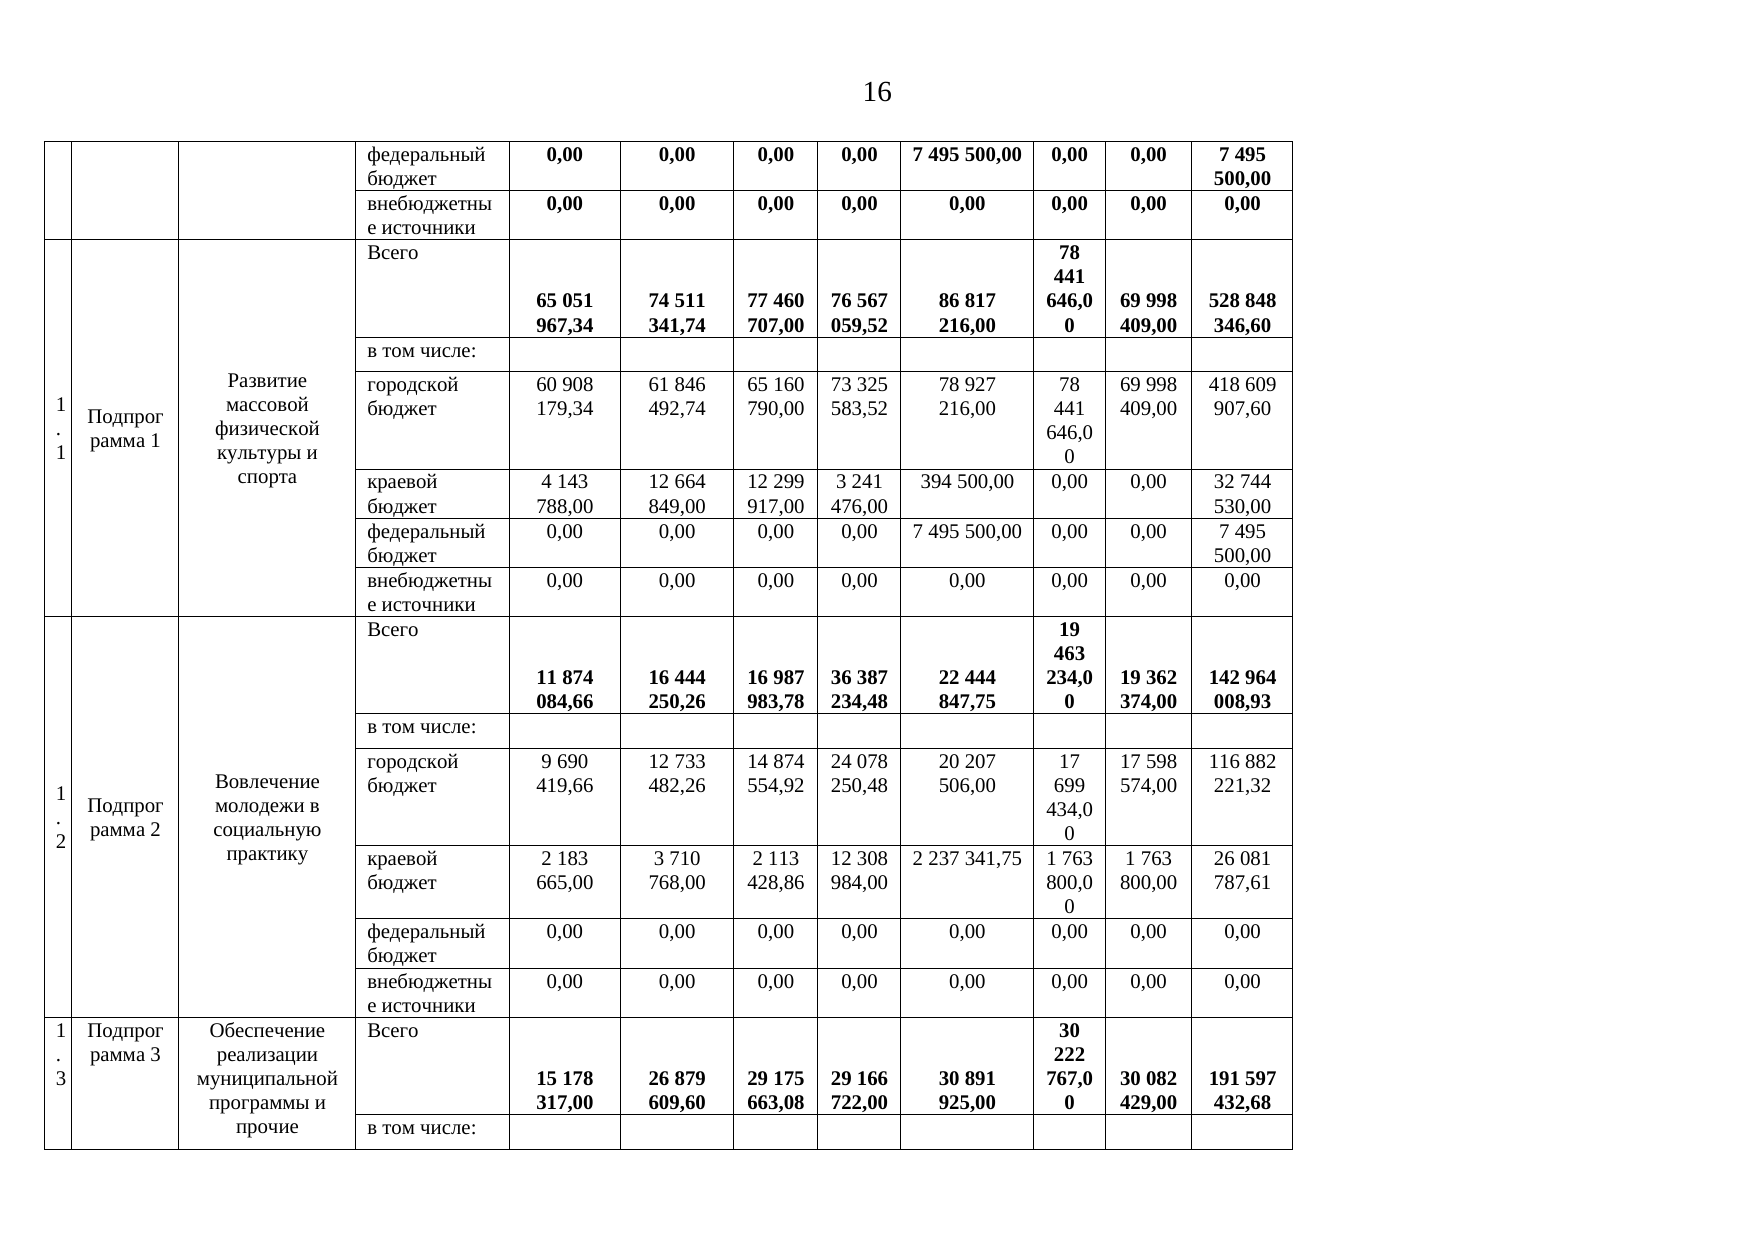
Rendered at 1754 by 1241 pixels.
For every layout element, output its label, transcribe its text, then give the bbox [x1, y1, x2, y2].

table_cell 24 078 250,48 [818, 749, 900, 845]
table_cell внебюджетные источники [356, 191, 509, 239]
table_cell 74 511 341,74 [621, 240, 733, 337]
table_cell 3 710 768,00 [621, 846, 733, 918]
table_cell 69 998 409,00 [1106, 372, 1191, 468]
table_cell [818, 338, 900, 371]
table_cell 16 987 983,78 [734, 617, 817, 713]
table_cell Всего [356, 240, 509, 337]
table_cell 9 690 419,66 [510, 749, 620, 845]
table_cell внебюджетные источники [356, 568, 509, 616]
table_cell 0,00 [734, 519, 817, 567]
table_cell в том числе: [356, 338, 509, 371]
table_cell 0,00 [734, 191, 817, 239]
table_cell [1034, 714, 1105, 748]
table_cell [621, 338, 733, 371]
table_cell 26 081 787,61 [1192, 846, 1292, 918]
table_cell 2 237 341,75 [901, 846, 1033, 918]
table_cell 17 699 434,00 [1034, 749, 1105, 845]
table_cell [1106, 338, 1191, 371]
table_cell Всего [356, 1018, 509, 1114]
table_cell 0,00 [510, 191, 620, 239]
table_cell 0,00 [901, 919, 1033, 967]
table_cell 0,00 [1106, 969, 1191, 1017]
table_cell 30 222 767,00 [1034, 1018, 1105, 1114]
table_cell 65 160 790,00 [734, 372, 817, 468]
table_cell 12 299 917,00 [734, 470, 817, 518]
table_cell Вовлечение молодежи в социальную практику [179, 617, 355, 1017]
table_cell [734, 1115, 817, 1148]
table_cell [901, 338, 1033, 371]
table_cell внебюджетные источники [356, 969, 509, 1017]
table_cell 0,00 [734, 142, 817, 190]
table_cell 0,00 [1106, 519, 1191, 567]
table_cell 12 664 849,00 [621, 470, 733, 518]
table_cell 0,00 [1034, 142, 1105, 190]
table_cell 0,00 [621, 969, 733, 1017]
table_cell 7 495 500,00 [1192, 142, 1292, 190]
table_cell 0,00 [1192, 568, 1292, 616]
table_cell [818, 714, 900, 748]
table_cell 86 817 216,00 [901, 240, 1033, 337]
table_cell [621, 1115, 733, 1148]
table_cell 0,00 [818, 142, 900, 190]
table_cell городской бюджет [356, 749, 509, 845]
table_cell 0,00 [901, 969, 1033, 1017]
table_cell 394 500,00 [901, 470, 1033, 518]
table_cell Обеспечение реализации муниципальной программы и прочие мероприятия [179, 1018, 355, 1148]
table_cell 191 597 432,68 [1192, 1018, 1292, 1114]
table_cell 0,00 [1106, 919, 1191, 967]
table_cell 19 463 234,00 [1034, 617, 1105, 713]
table_cell 26 879 609,60 [621, 1018, 733, 1114]
table_cell 77 460 707,00 [734, 240, 817, 337]
table_cell 0,00 [1192, 191, 1292, 239]
table_cell 19 362 374,00 [1106, 617, 1191, 713]
table_cell 0,00 [510, 142, 620, 190]
table_cell 0,00 [818, 969, 900, 1017]
table_cell [510, 714, 620, 748]
table_cell 65 051 967,34 [510, 240, 620, 337]
table_cell федеральный бюджет [356, 519, 509, 567]
table_cell [734, 714, 817, 748]
table_cell 22 444 847,75 [901, 617, 1033, 713]
table_cell 0,00 [1034, 470, 1105, 518]
table_cell 32 744 530,00 [1192, 470, 1292, 518]
table_cell 0,00 [901, 191, 1033, 239]
table_cell 0,00 [901, 568, 1033, 616]
table_cell 0,00 [818, 919, 900, 967]
table_cell 78 441 646,00 [1034, 372, 1105, 468]
table_cell Развитие массовой физической культуры и спорта [179, 240, 355, 616]
table_cell 11 874 084,66 [510, 617, 620, 713]
table_cell 29 166 722,00 [818, 1018, 900, 1114]
table_cell [818, 1115, 900, 1148]
table_cell 1.1 [45, 240, 71, 616]
table_cell Подпрограмма 2 [72, 617, 178, 1017]
table_cell 0,00 [510, 519, 620, 567]
table_cell [901, 714, 1033, 748]
table_cell 78 927 216,00 [901, 372, 1033, 468]
table_cell 0,00 [621, 142, 733, 190]
table_cell городской бюджет [356, 372, 509, 468]
table_cell 7 495 500,00 [901, 142, 1033, 190]
table_cell [901, 1115, 1033, 1148]
table_cell 0,00 [1034, 568, 1105, 616]
table_cell 0,00 [818, 568, 900, 616]
table_cell в том числе: [356, 714, 509, 748]
table_cell 36 387 234,48 [818, 617, 900, 713]
table_cell 30 082 429,00 [1106, 1018, 1191, 1114]
table_cell 0,00 [510, 919, 620, 967]
table_cell Подпрограмма 1 [72, 240, 178, 616]
table_cell 16 444 250,26 [621, 617, 733, 713]
table_cell федеральный бюджет [356, 919, 509, 967]
table_cell 7 495 500,00 [1192, 519, 1292, 567]
table_cell 1.3 [45, 1018, 71, 1148]
table_cell 78 441 646,00 [1034, 240, 1105, 337]
table_cell 0,00 [621, 919, 733, 967]
table_cell 0,00 [734, 969, 817, 1017]
table_cell 4 143 788,00 [510, 470, 620, 518]
table_cell 2 183 665,00 [510, 846, 620, 918]
table_cell 0,00 [1106, 142, 1191, 190]
table_cell 0,00 [510, 568, 620, 616]
table_cell 3 241 476,00 [818, 470, 900, 518]
table_cell 29 175 663,08 [734, 1018, 817, 1114]
table_cell 0,00 [1034, 191, 1105, 239]
table_cell 0,00 [621, 191, 733, 239]
table_cell 0,00 [1034, 919, 1105, 967]
table_cell краевой бюджет [356, 846, 509, 918]
table_cell 12 733 482,26 [621, 749, 733, 845]
table_cell 15 178 317,00 [510, 1018, 620, 1114]
table_cell Подпрограмма 3 [72, 1018, 178, 1148]
table_cell [510, 338, 620, 371]
table_cell 142 964 008,93 [1192, 617, 1292, 713]
table_cell [1034, 1115, 1105, 1148]
table_cell 2 113 428,86 [734, 846, 817, 918]
table_cell 0,00 [621, 519, 733, 567]
table_cell 0,00 [734, 568, 817, 616]
table_cell [1034, 338, 1105, 371]
table_cell 528 848 346,60 [1192, 240, 1292, 337]
table_cell 0,00 [1106, 191, 1191, 239]
table_cell 0,00 [734, 919, 817, 967]
table_cell 1.2 [45, 617, 71, 1017]
table_cell 14 874 554,92 [734, 749, 817, 845]
table_cell 20 207 506,00 [901, 749, 1033, 845]
table_cell 76 567 059,52 [818, 240, 900, 337]
table_cell краевой бюджет [356, 470, 509, 518]
table_cell 69 998 409,00 [1106, 240, 1191, 337]
table_cell 0,00 [1034, 519, 1105, 567]
table_cell 0,00 [1192, 919, 1292, 967]
table_cell 116 882 221,32 [1192, 749, 1292, 845]
table_cell в том числе: [356, 1115, 509, 1148]
table_cell 7 495 500,00 [901, 519, 1033, 567]
table_cell [1192, 1115, 1292, 1148]
table_cell [621, 714, 733, 748]
table_cell 12 308 984,00 [818, 846, 900, 918]
table_cell 73 325 583,52 [818, 372, 900, 468]
table_cell 0,00 [621, 568, 733, 616]
table_cell [734, 338, 817, 371]
table_cell 0,00 [818, 519, 900, 567]
table_cell 0,00 [1106, 568, 1191, 616]
table_cell 0,00 [1106, 470, 1191, 518]
table_cell 0,00 [1192, 969, 1292, 1017]
table_cell 17 598 574,00 [1106, 749, 1191, 845]
table_cell [1192, 714, 1292, 748]
table_cell 1 763 800,00 [1106, 846, 1191, 918]
table_cell 60 908 179,34 [510, 372, 620, 468]
table_cell 1 763 800,00 [1034, 846, 1105, 918]
table_cell [1106, 714, 1191, 748]
table_cell 30 891 925,00 [901, 1018, 1033, 1114]
table_cell 0,00 [510, 969, 620, 1017]
table_cell [1106, 1115, 1191, 1148]
table_cell [1192, 338, 1292, 371]
table_cell 61 846 492,74 [621, 372, 733, 468]
table_cell 0,00 [818, 191, 900, 239]
table_cell 418 609 907,60 [1192, 372, 1292, 468]
table_cell Всего [356, 617, 509, 713]
table_cell 0,00 [1034, 969, 1105, 1017]
table_cell [510, 1115, 620, 1148]
table_cell федеральный бюджет [356, 142, 509, 190]
